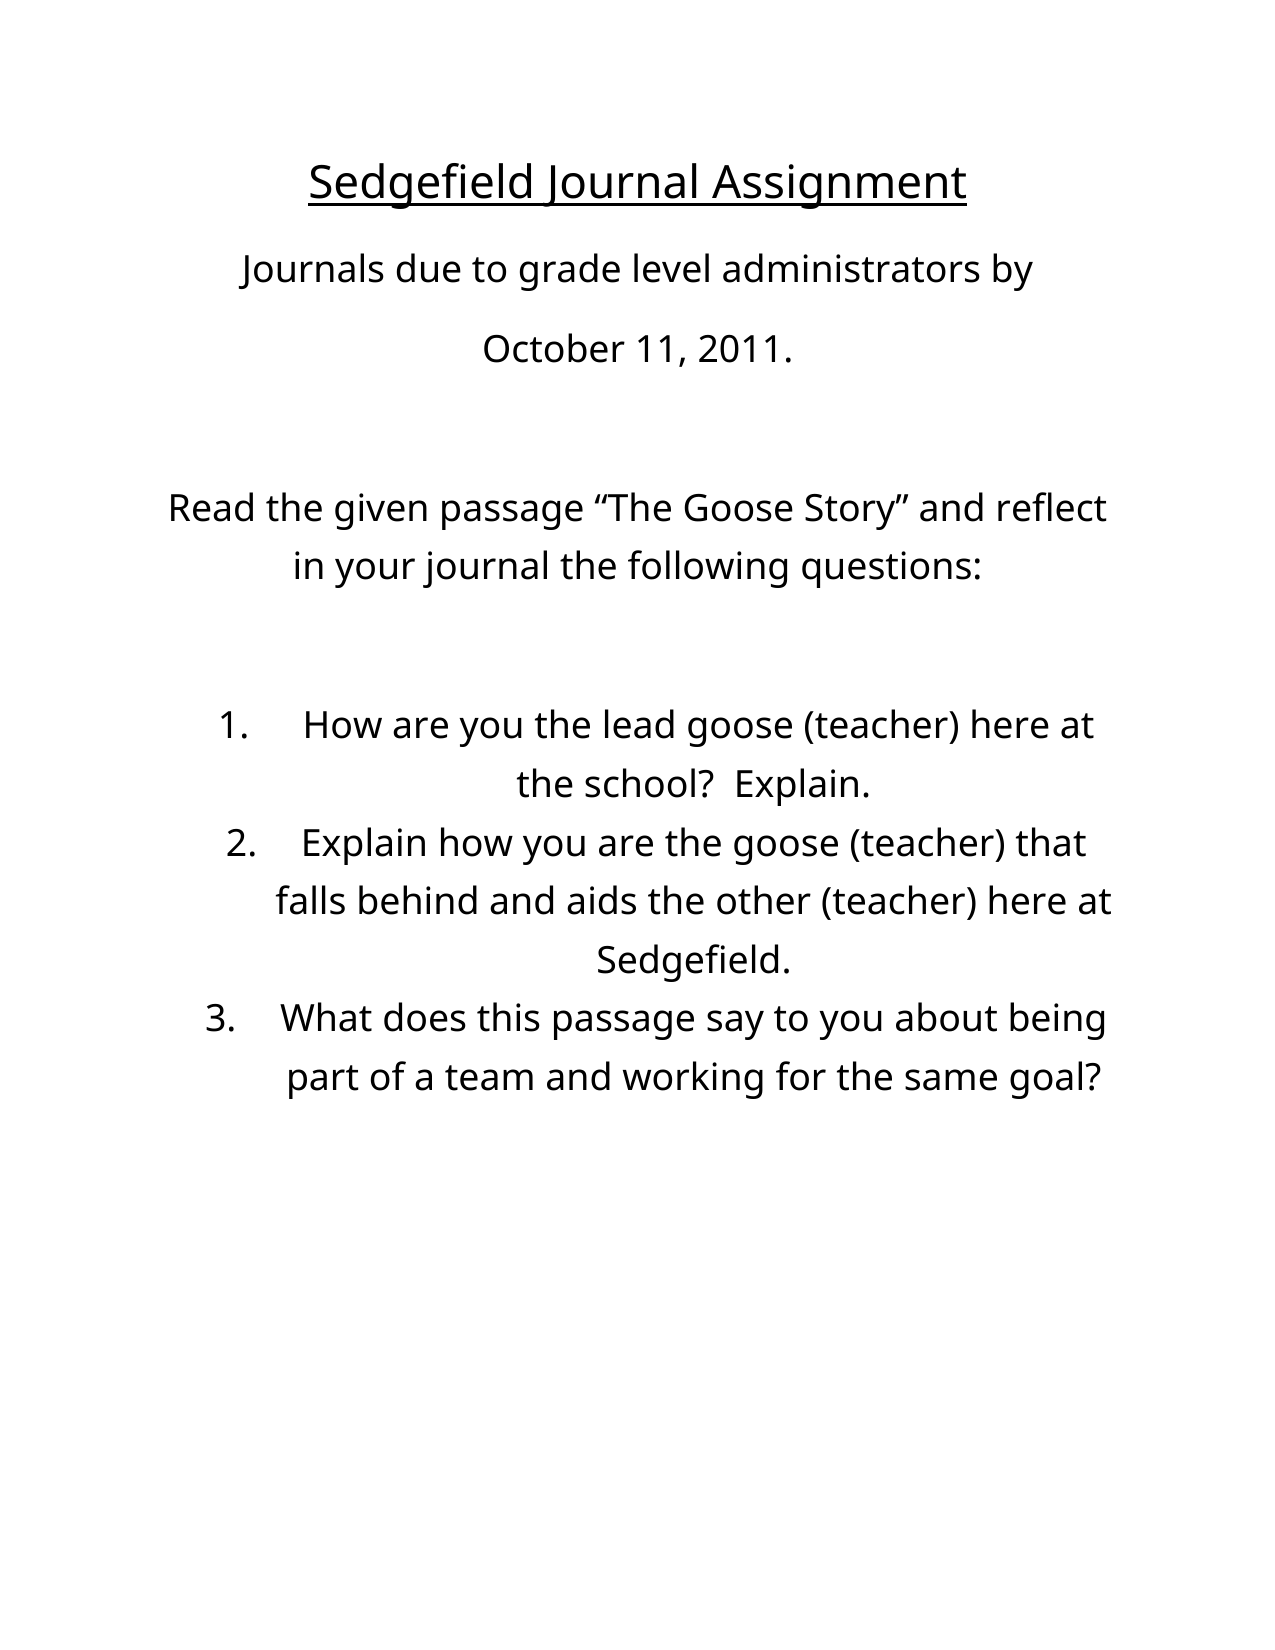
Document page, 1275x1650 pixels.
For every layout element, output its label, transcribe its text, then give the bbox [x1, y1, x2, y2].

text Read the given passage “The Goose Story” and reflect in your journal the following questions: [150, 481, 1125, 591]
list Explain how you are the goose (teacher) that falls behind and aids the other (teacher) here at Sedgefield. [187, 816, 1125, 984]
text Journals due to grade level administrators by [150, 242, 1125, 293]
text Sedgefield Journal Assignment [150, 150, 1125, 212]
list What does this passage say to you about being part of a team and working for the same goal? [187, 992, 1125, 1101]
list How are you the lead goose (teacher) here at the school? Explain. [187, 698, 1125, 808]
text October 11, 2011. [150, 322, 1125, 373]
